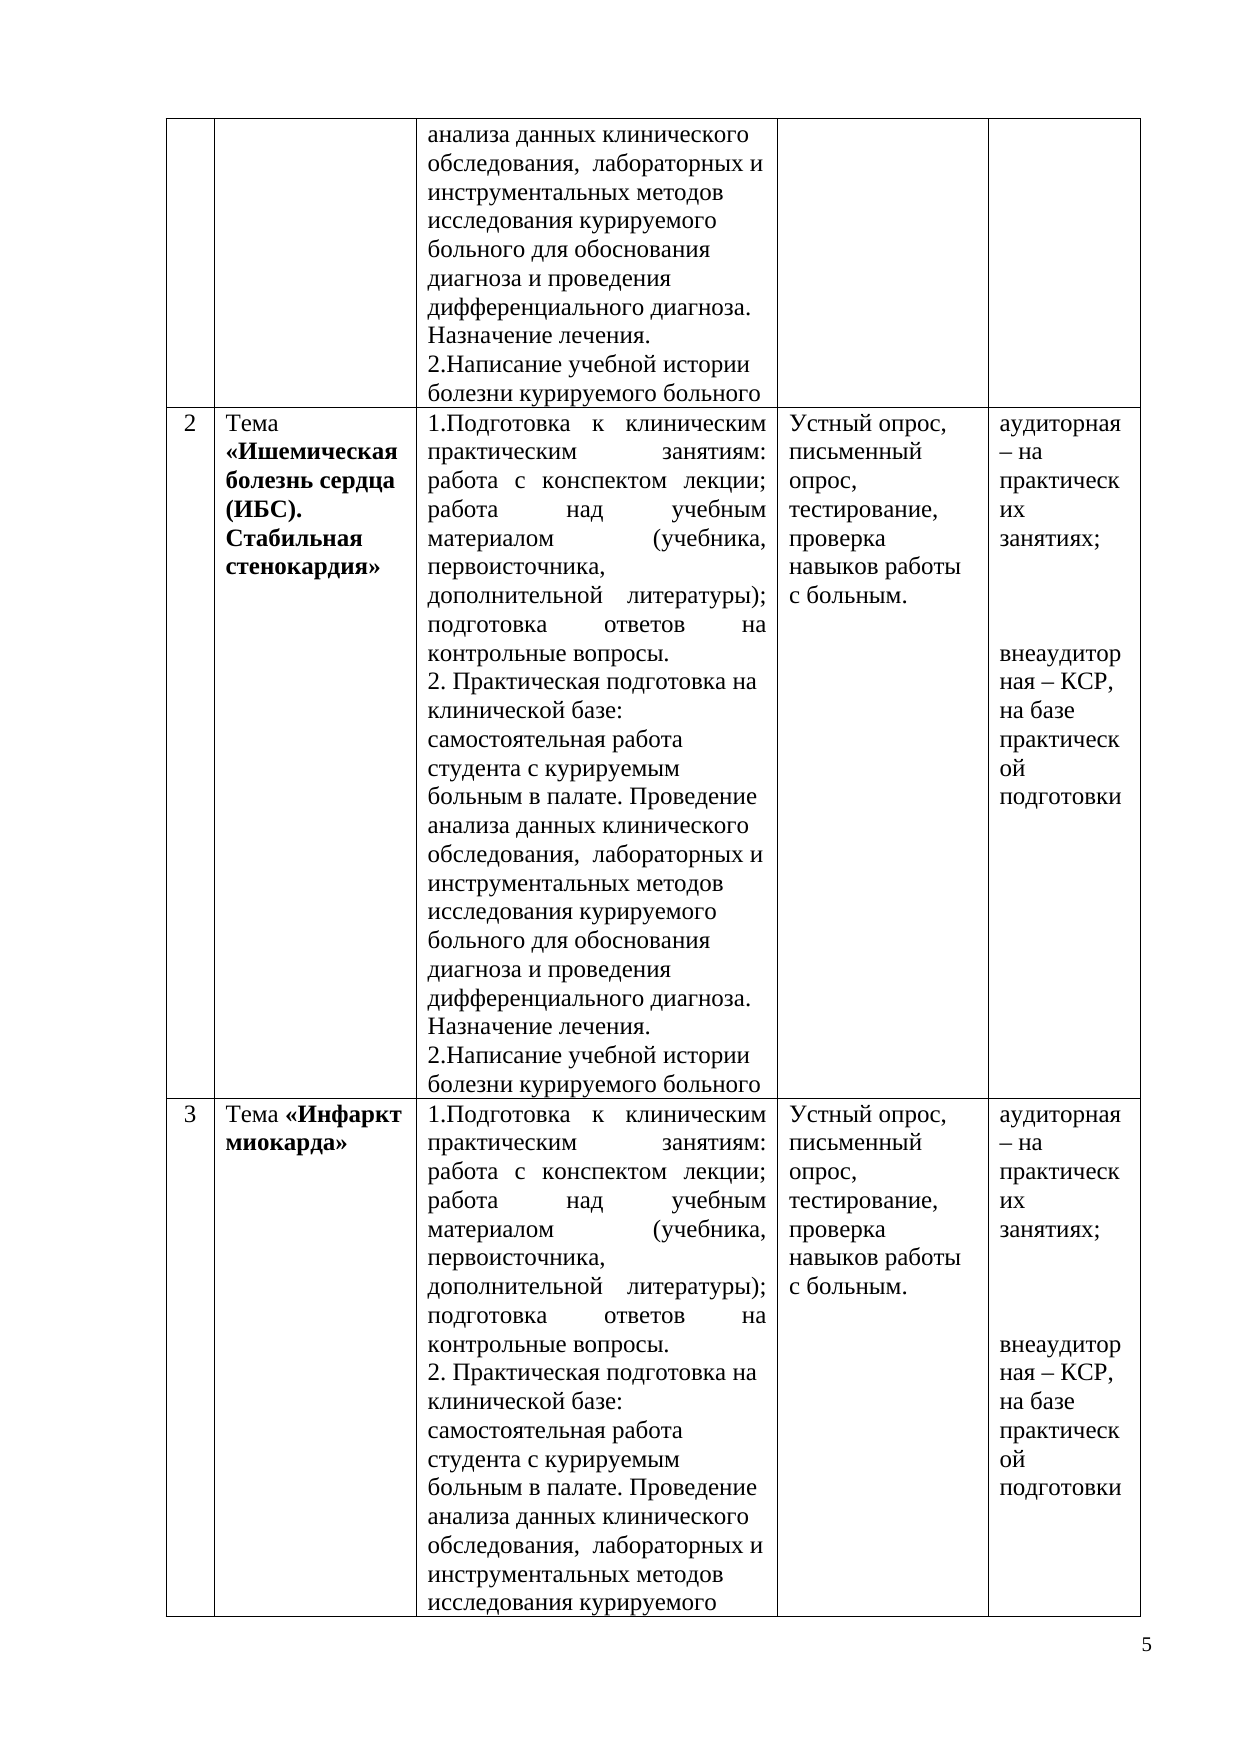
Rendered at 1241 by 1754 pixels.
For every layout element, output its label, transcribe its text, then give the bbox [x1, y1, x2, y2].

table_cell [989, 119, 1140, 407]
table_cell 2 [167, 408, 214, 1098]
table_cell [989, 1099, 1140, 1616]
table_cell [215, 119, 416, 407]
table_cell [778, 119, 988, 407]
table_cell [778, 1099, 988, 1616]
table_cell аудиторная – на практических занятиях; внеаудиторная – КСР, на базе практической подготовки [989, 408, 1140, 1098]
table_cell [417, 119, 777, 407]
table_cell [215, 1099, 416, 1616]
table_cell Тема «Ишемическая болезнь сердца (ИБС). Стабильная стенокардия» [215, 408, 416, 1098]
table_cell 3 [167, 1099, 214, 1616]
table_cell Устный опрос, письменный опрос, тестирование, проверка навыков работы с больным. [778, 408, 988, 1098]
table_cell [417, 1099, 777, 1616]
table_cell 1 [167, 119, 214, 407]
